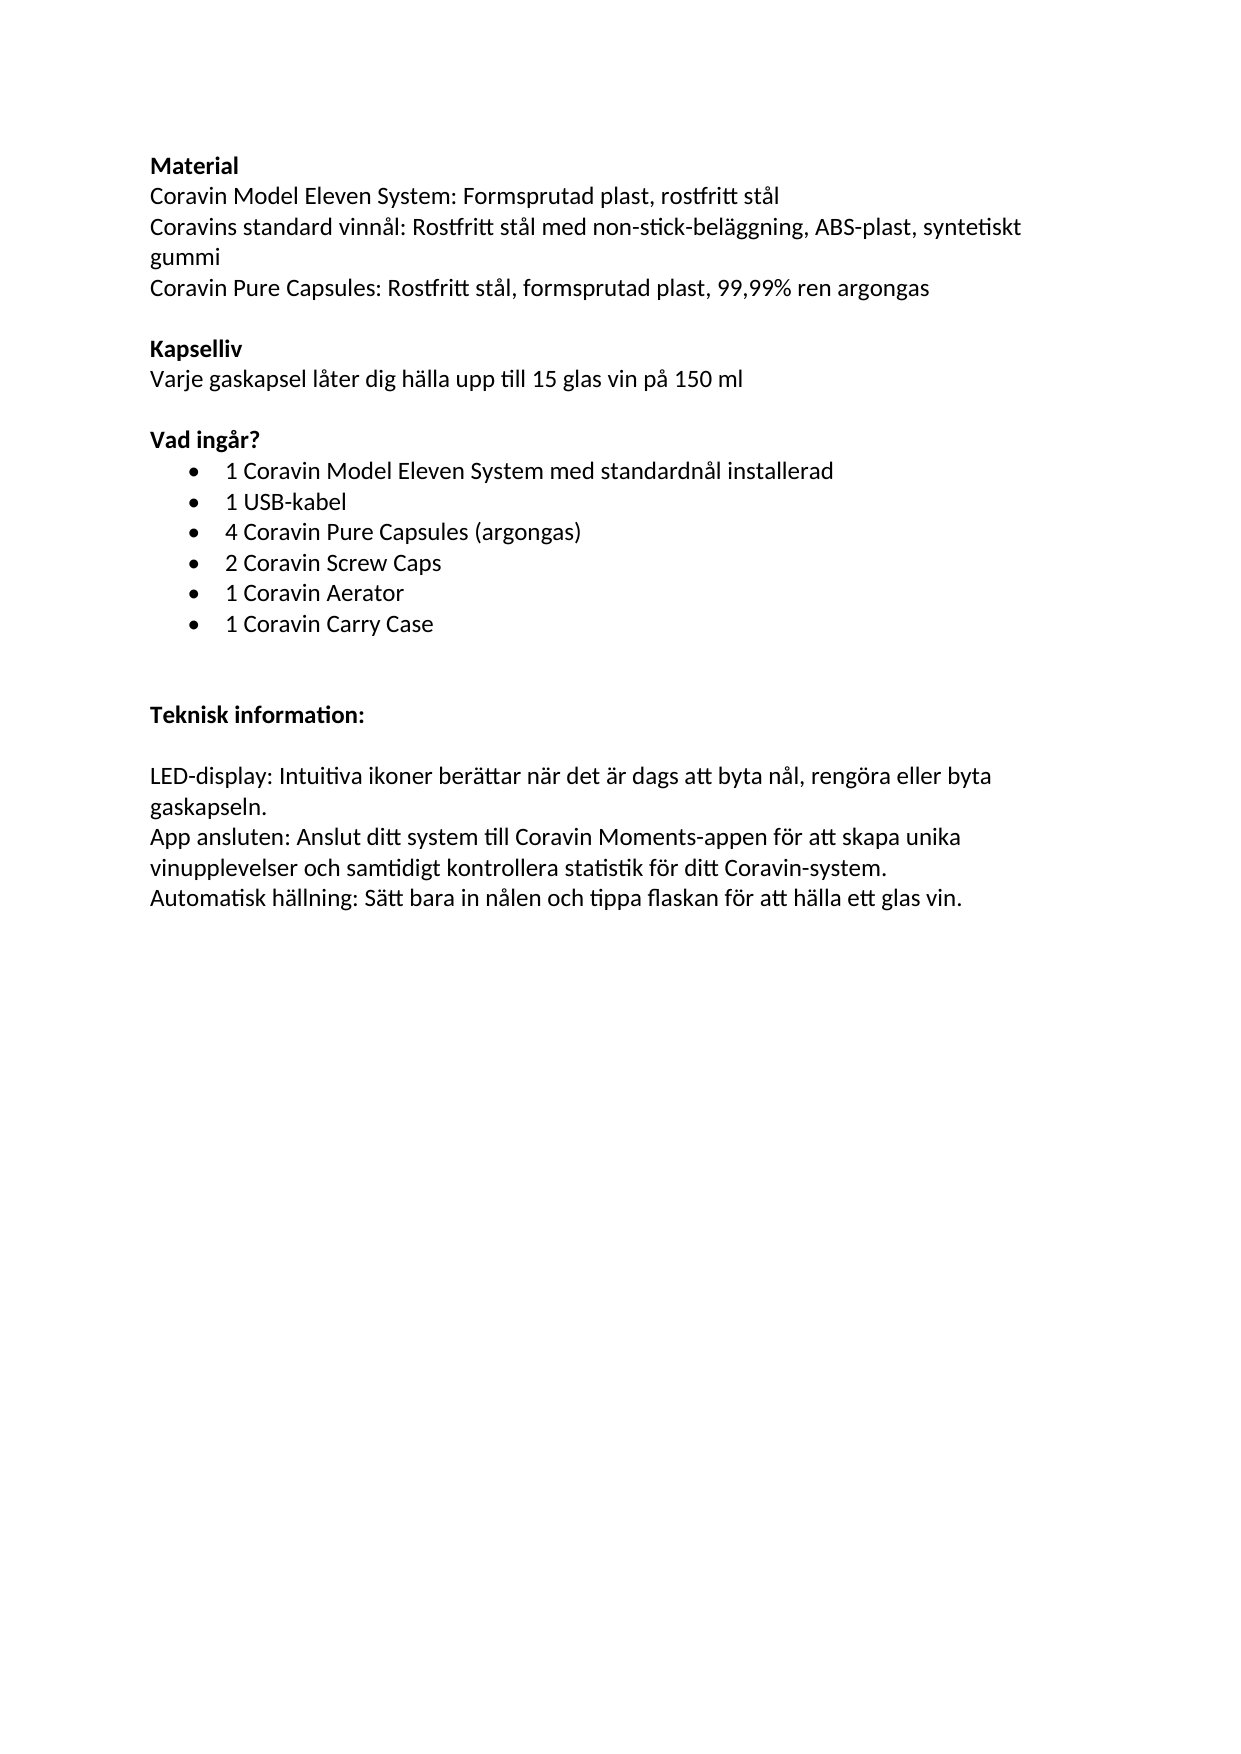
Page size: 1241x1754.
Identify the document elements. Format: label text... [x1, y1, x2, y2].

list 1 Coravin Carry Case [187, 608, 1090, 638]
text Coravin Model Eleven System: Formsprutad plast, rostfritt stål [150, 181, 1090, 211]
text App ansluten: Anslut ditt system till Coravin Moments-appen för att skapa unika vinupplevelser och samtidigt kontrollera statistik för ditt Coravin-system. [150, 821, 1090, 882]
list 1 Coravin Model Eleven System med standardnål installerad [187, 455, 1090, 486]
list 2 Coravin Screw Caps [187, 547, 1090, 577]
list 1 USB-kabel [187, 486, 1090, 516]
text Material [150, 150, 1090, 181]
text Coravin Pure Capsules: Rostfritt stål, formsprutad plast, 99,99% ren argongas [150, 272, 1090, 303]
text Teknisk information: [150, 699, 1090, 730]
text LED-display: Intuitiva ikoner berättar när det är dags att byta nål, rengöra eller byta gaskapseln. [150, 760, 1090, 821]
text Automatisk hällning: Sätt bara in nålen och tippa flaskan för att hälla ett glas vin. [150, 882, 1090, 913]
text Kapselliv [150, 333, 1090, 364]
text Vad ingår? [150, 425, 1090, 455]
text Varje gaskapsel låter dig hälla upp till 15 glas vin på 150 ml [150, 364, 1090, 394]
text Coravins standard vinnål: Rostfritt stål med non-stick-beläggning, ABS-plast, syntetiskt gummi [150, 211, 1090, 272]
list 1 Coravin Aerator [187, 577, 1090, 608]
list 4 Coravin Pure Capsules (argongas) [187, 516, 1090, 547]
